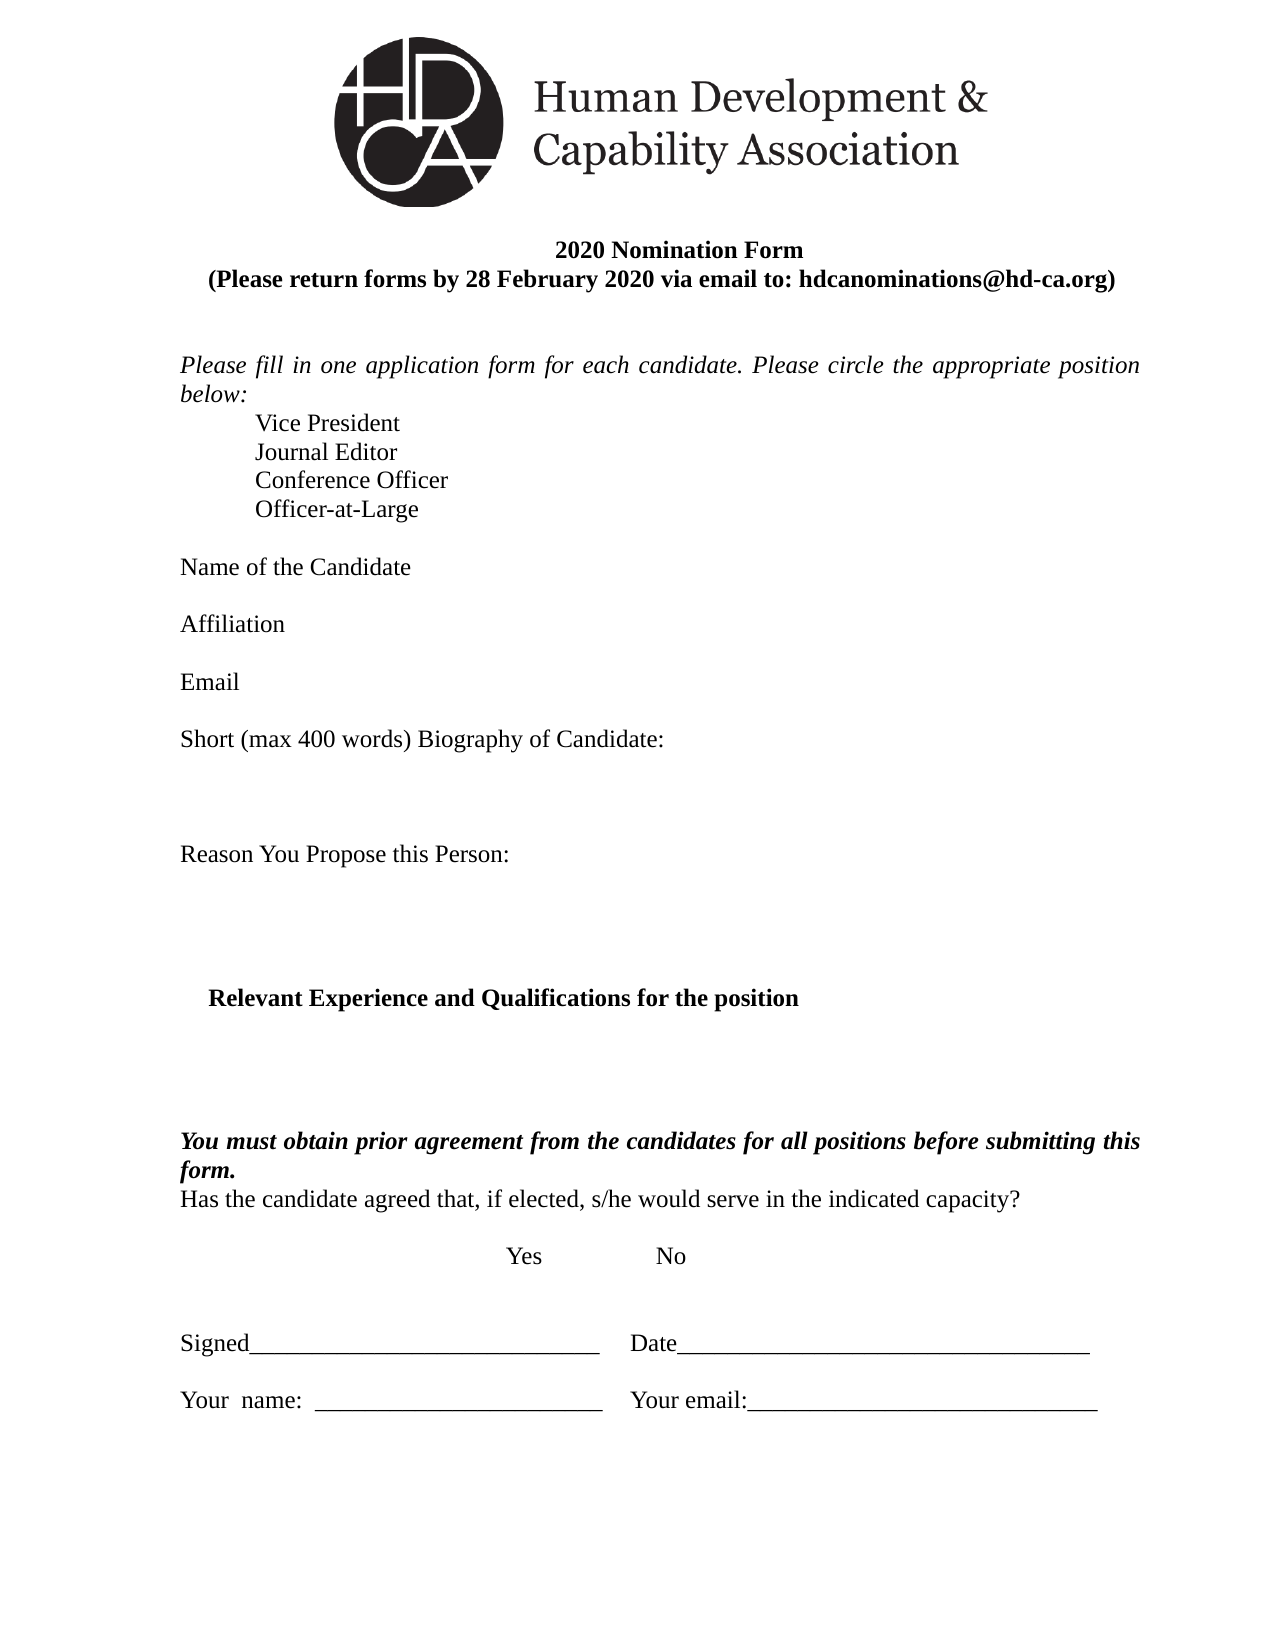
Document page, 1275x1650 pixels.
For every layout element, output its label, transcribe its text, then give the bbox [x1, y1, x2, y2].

text Your name: _______________________ Your email:____________________________ [180, 1385, 1144, 1414]
text You must obtain prior agreement from the candidates for all positions before submitting this form. [180, 1126, 1144, 1184]
text Has the candidate agreed that, if elected, s/he would serve in the indicated capacity? [180, 1184, 1144, 1213]
text Reason You Propose this Person: [180, 839, 1144, 868]
text 2020 Nomination Form [480, 236, 1144, 264]
text  Yes  No [180, 1241, 1144, 1270]
text Email [180, 667, 1144, 696]
text (Please return forms by 28 February 2020 via email to: hdcanominations@hd-ca.org) [180, 264, 1144, 293]
text Affiliation [180, 609, 1144, 638]
text Relevant Experience and Qualifications for the position [208, 983, 1144, 1011]
text Vice President [180, 408, 1144, 437]
text Please fill in one application form for each candidate. Please circle the appropriate position below: [180, 351, 1144, 408]
text Conference Officer [180, 466, 1144, 494]
text Signed____________________________ Date_________________________________ [180, 1328, 1144, 1356]
text Name of the Candidate [180, 552, 1144, 581]
text Officer-at-Large [180, 494, 1144, 523]
text Journal Editor [180, 437, 1144, 466]
text Short (max 400 words) Biography of Candidate: [180, 724, 1144, 753]
